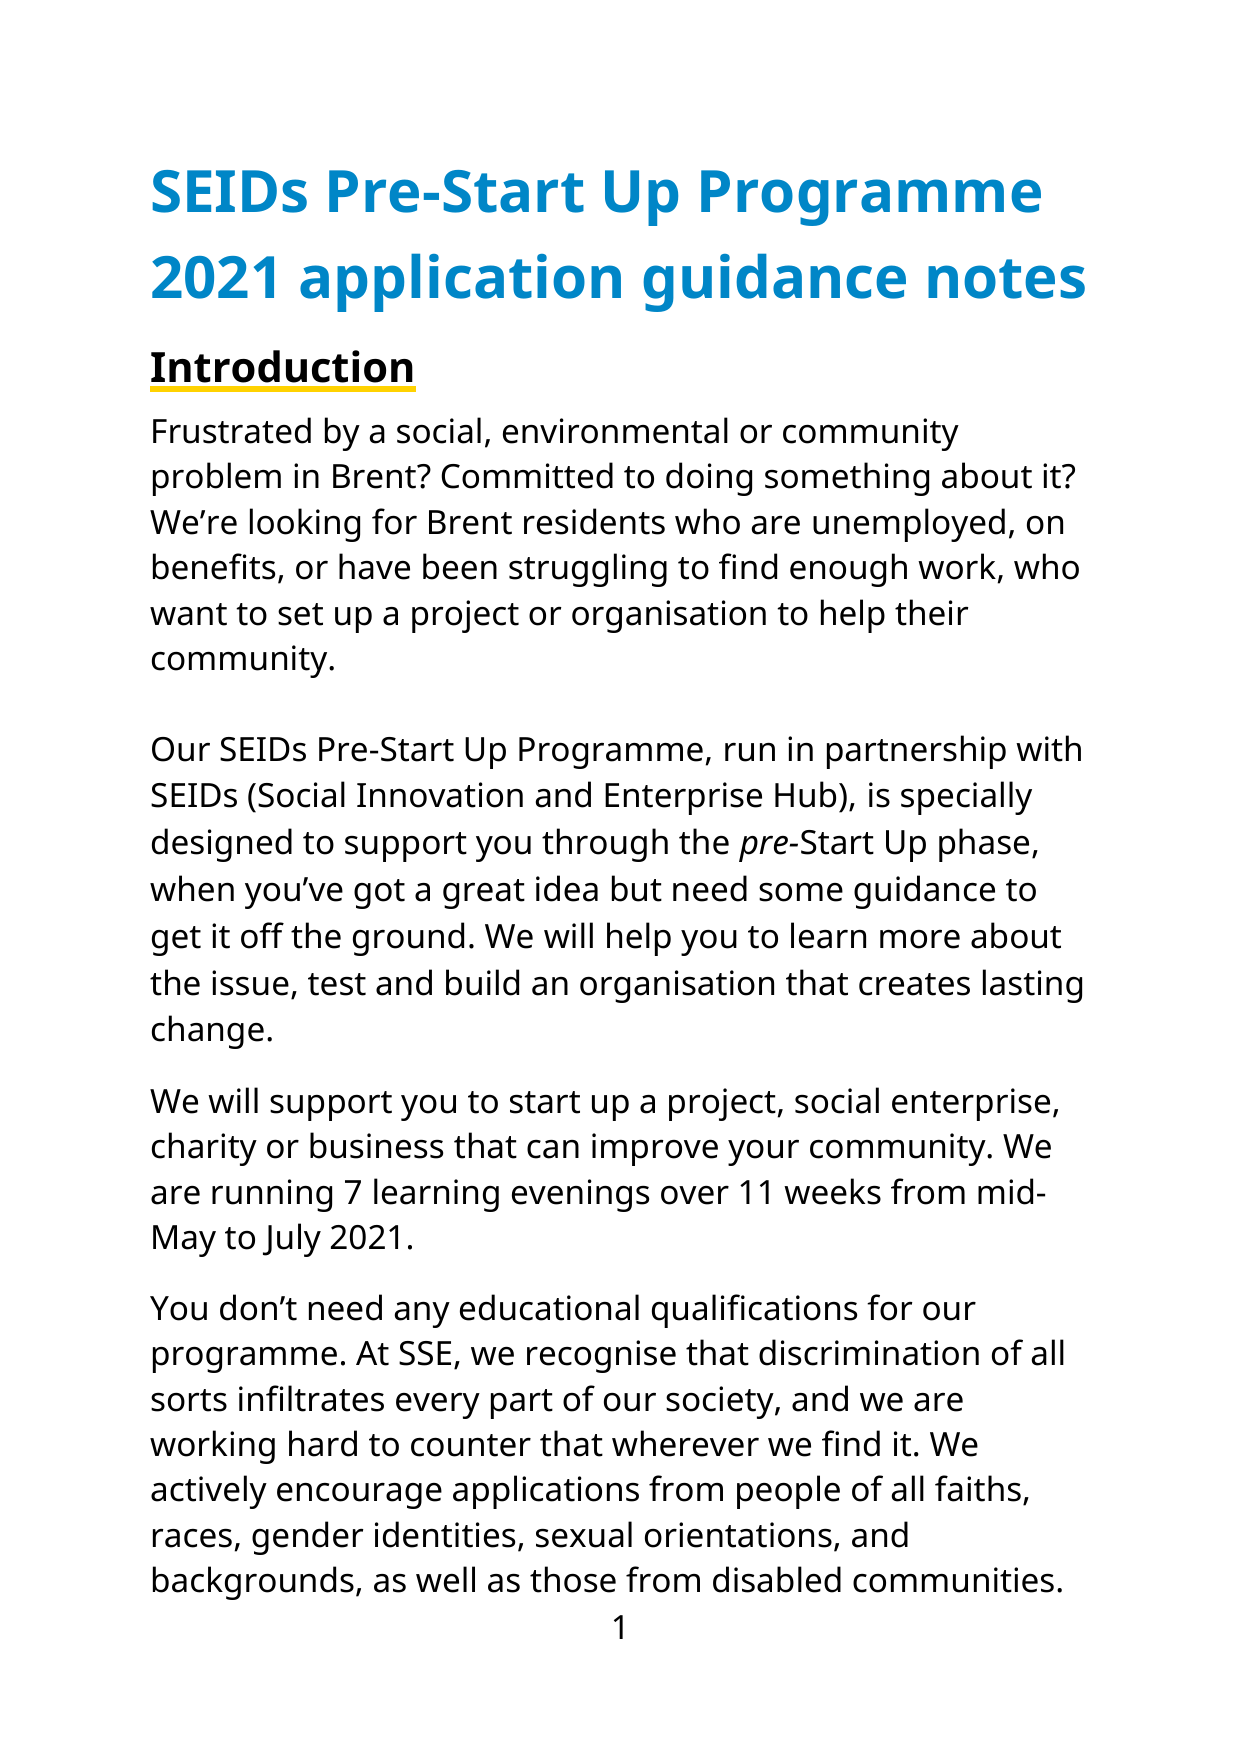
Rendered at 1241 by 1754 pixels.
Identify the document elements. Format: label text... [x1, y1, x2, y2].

text We will support you to start up a project, social enterprise, charity or business that can improve your community. We are running 7 learning evenings over 11 weeks from mid-May to July 2021. [150, 1078, 1090, 1259]
text Frustrated by a social, environmental or community problem in Brent? Committed to doing something about it? We’re looking for Brent residents who are unemployed, on benefits, or have been struggling to find enough work, who want to set up a project or organisation to help their community. [150, 408, 1090, 680]
text Introduction [150, 338, 1090, 395]
text SEIDs Pre-Start Up Programme 2021 application guidance notes [150, 150, 1090, 315]
text Our SEIDs Pre-Start Up Programme, run in partnership with SEIDs (Social Innovation and Enterprise Hub), is specially designed to support you through the pre-Start Up phase, when you’ve got a great idea but need some guidance to get it off the ground. We will help you to learn more about the issue, test and build an organisation that creates lasting change. [150, 726, 1090, 1052]
text You don’t need any educational qualifications for our programme. At SSE, we recognise that discrimination of all sorts infiltrates every part of our society, and we are working hard to counter that wherever we find it. We actively encourage applications from people of all faiths, races, gender identities, sexual orientations, and backgrounds, as well as those from disabled communities. [150, 1284, 1090, 1602]
